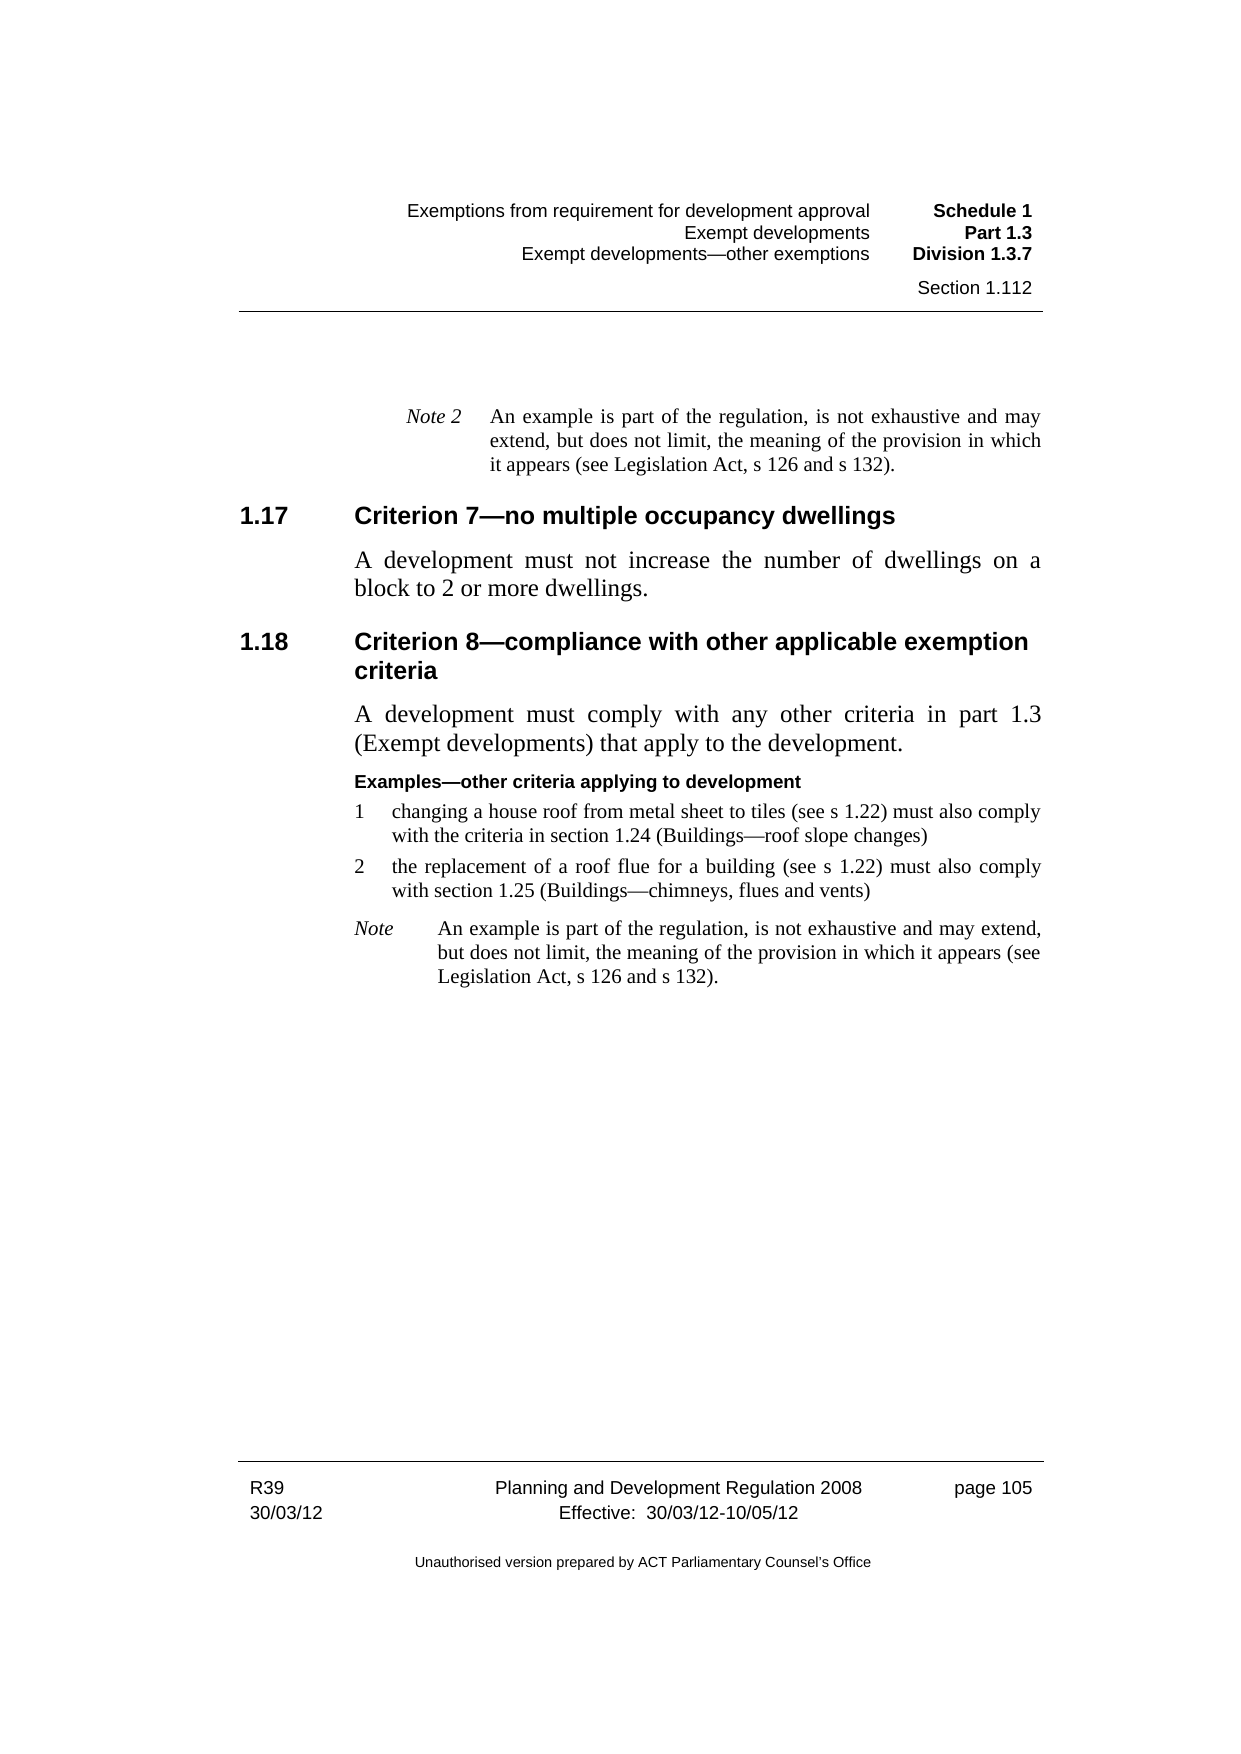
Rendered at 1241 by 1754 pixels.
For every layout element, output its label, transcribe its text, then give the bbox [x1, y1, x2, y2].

text A development must comply with any other criteria in part 1.3 (Exempt developments) that apply to the development. [354, 699, 1042, 757]
text Note An example is part of the regulation, is not exhaustive and may extend, but does not limit, the meaning of the provision in which it appears (see Legislation Act, s 126 and s 132). [354, 916, 1042, 988]
subtitle 1.18 Criterion 8—compliance with other applicable exemption criteria [239, 627, 1042, 685]
text 1 changing a house roof from metal sheet to tiles (see s 1.22) must also comply with the criteria in section 1.24 (Buildings—roof slope changes) [354, 799, 1042, 847]
text Note 2 An example is part of the regulation, is not exhaustive and may extend, but does not limit, the meaning of the provision in which it appears (see Legislation Act, s 126 and s 132). [406, 404, 1042, 476]
text A development must not increase the number of dwellings on a block to 2 or more dwellings. [354, 545, 1042, 602]
text Examples—other criteria applying to development [354, 771, 1042, 793]
subtitle 1.17 Criterion 7—no multiple occupancy dwellings [239, 501, 1042, 530]
text 2 the replacement of a roof flue for a building (see s 1.22) must also comply with section 1.25 (Buildings—chimneys, flues and vents) [354, 853, 1042, 902]
